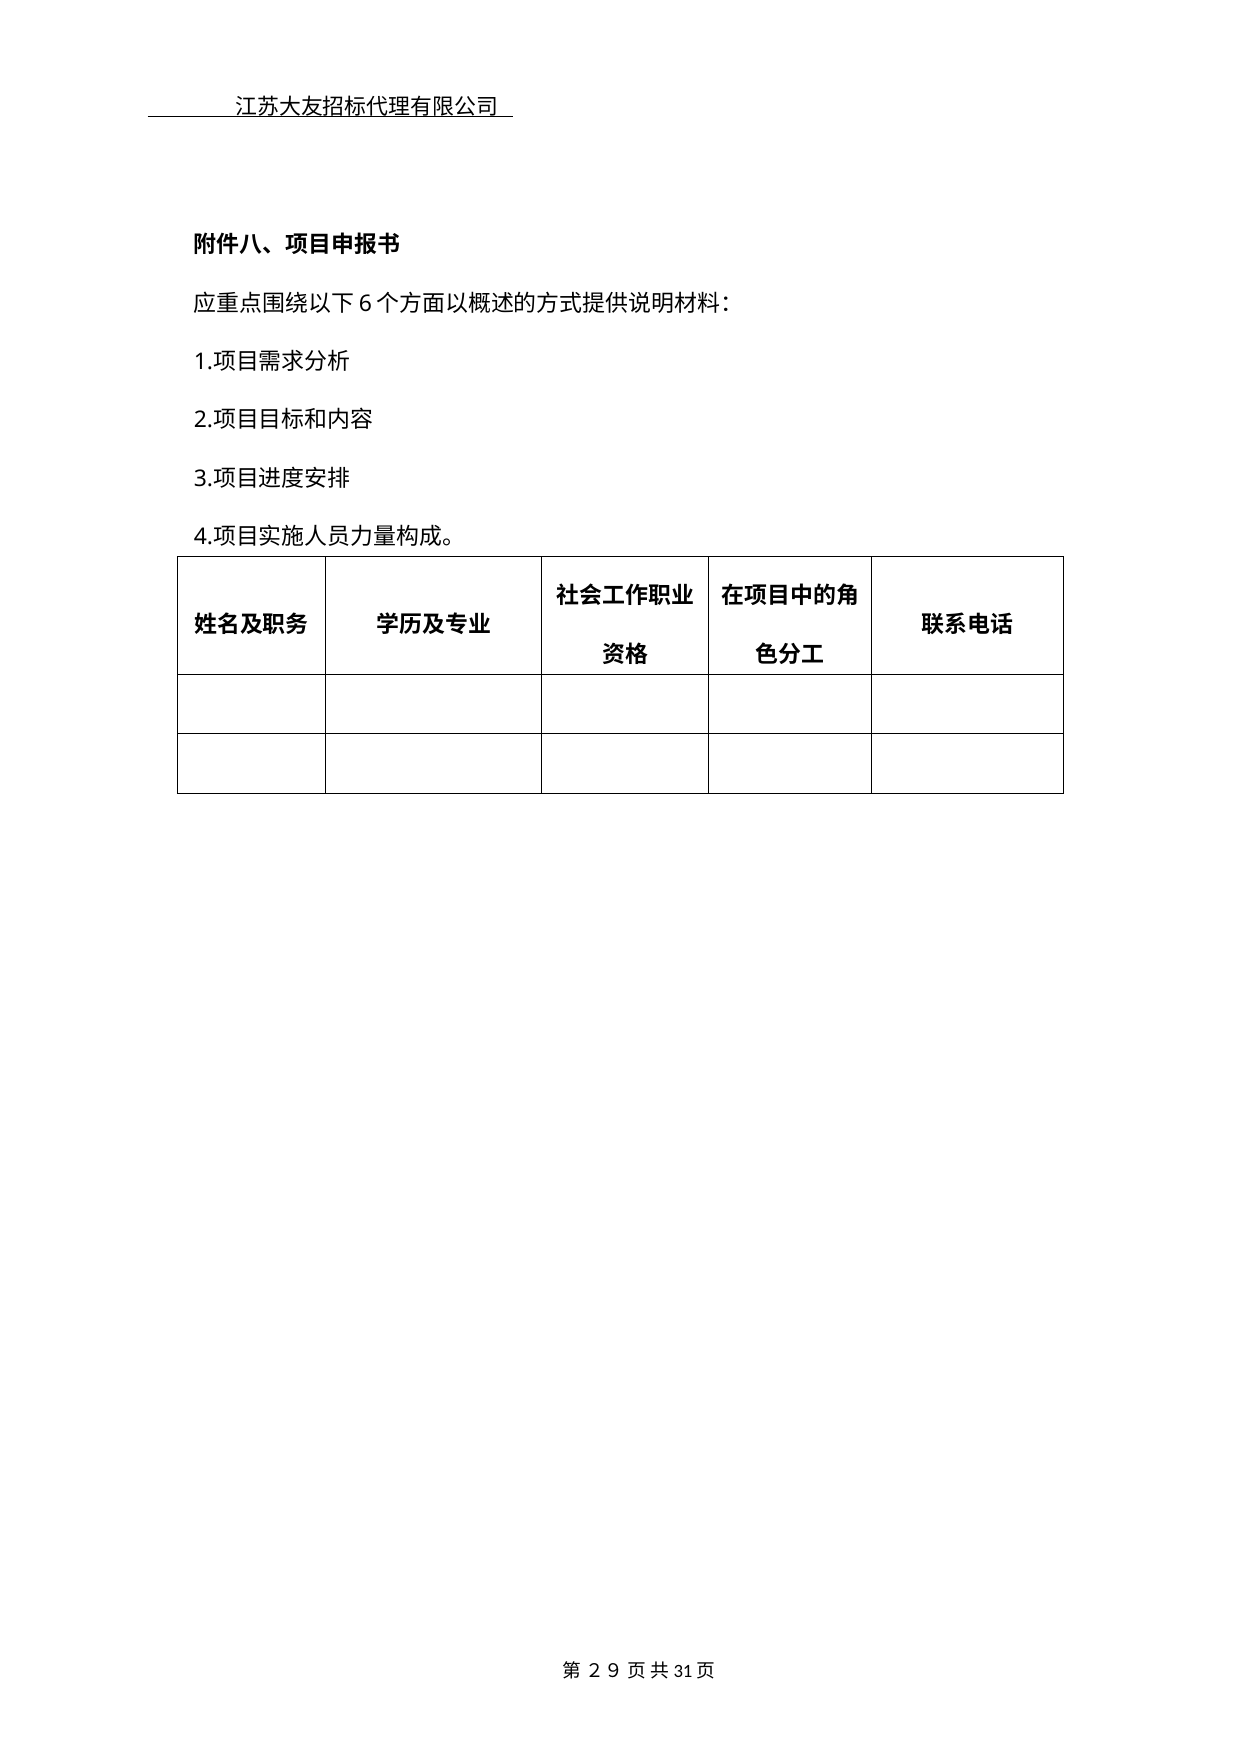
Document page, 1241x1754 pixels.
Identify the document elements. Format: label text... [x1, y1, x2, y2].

table_header 姓名及职务 [178, 557, 325, 674]
text 应重点围绕以下6个方面以概述的方式提供说明材料： [148, 264, 1092, 323]
table_cell [872, 675, 1063, 733]
table_cell [542, 675, 708, 733]
table_cell [326, 734, 541, 792]
table_cell [178, 734, 325, 792]
table_cell [709, 734, 871, 792]
table_cell [542, 734, 708, 792]
table_header 社会工作职业资格 [542, 557, 708, 674]
table_header 联系电话 [872, 557, 1063, 674]
table_cell [709, 675, 871, 733]
text 4.项目实施人员力量构成。 [148, 498, 1092, 556]
table_cell [872, 734, 1063, 792]
text 2.项目目标和内容 [148, 381, 1092, 439]
text 1.项目需求分析 [148, 323, 1092, 381]
text 附件八、项目申报书 [148, 206, 1092, 264]
table_header 学历及专业 [326, 557, 541, 674]
text 3.项目进度安排 [148, 439, 1092, 498]
table_header 在项目中的角色分工 [709, 557, 871, 674]
table_cell [326, 675, 541, 733]
table_cell [178, 675, 325, 733]
